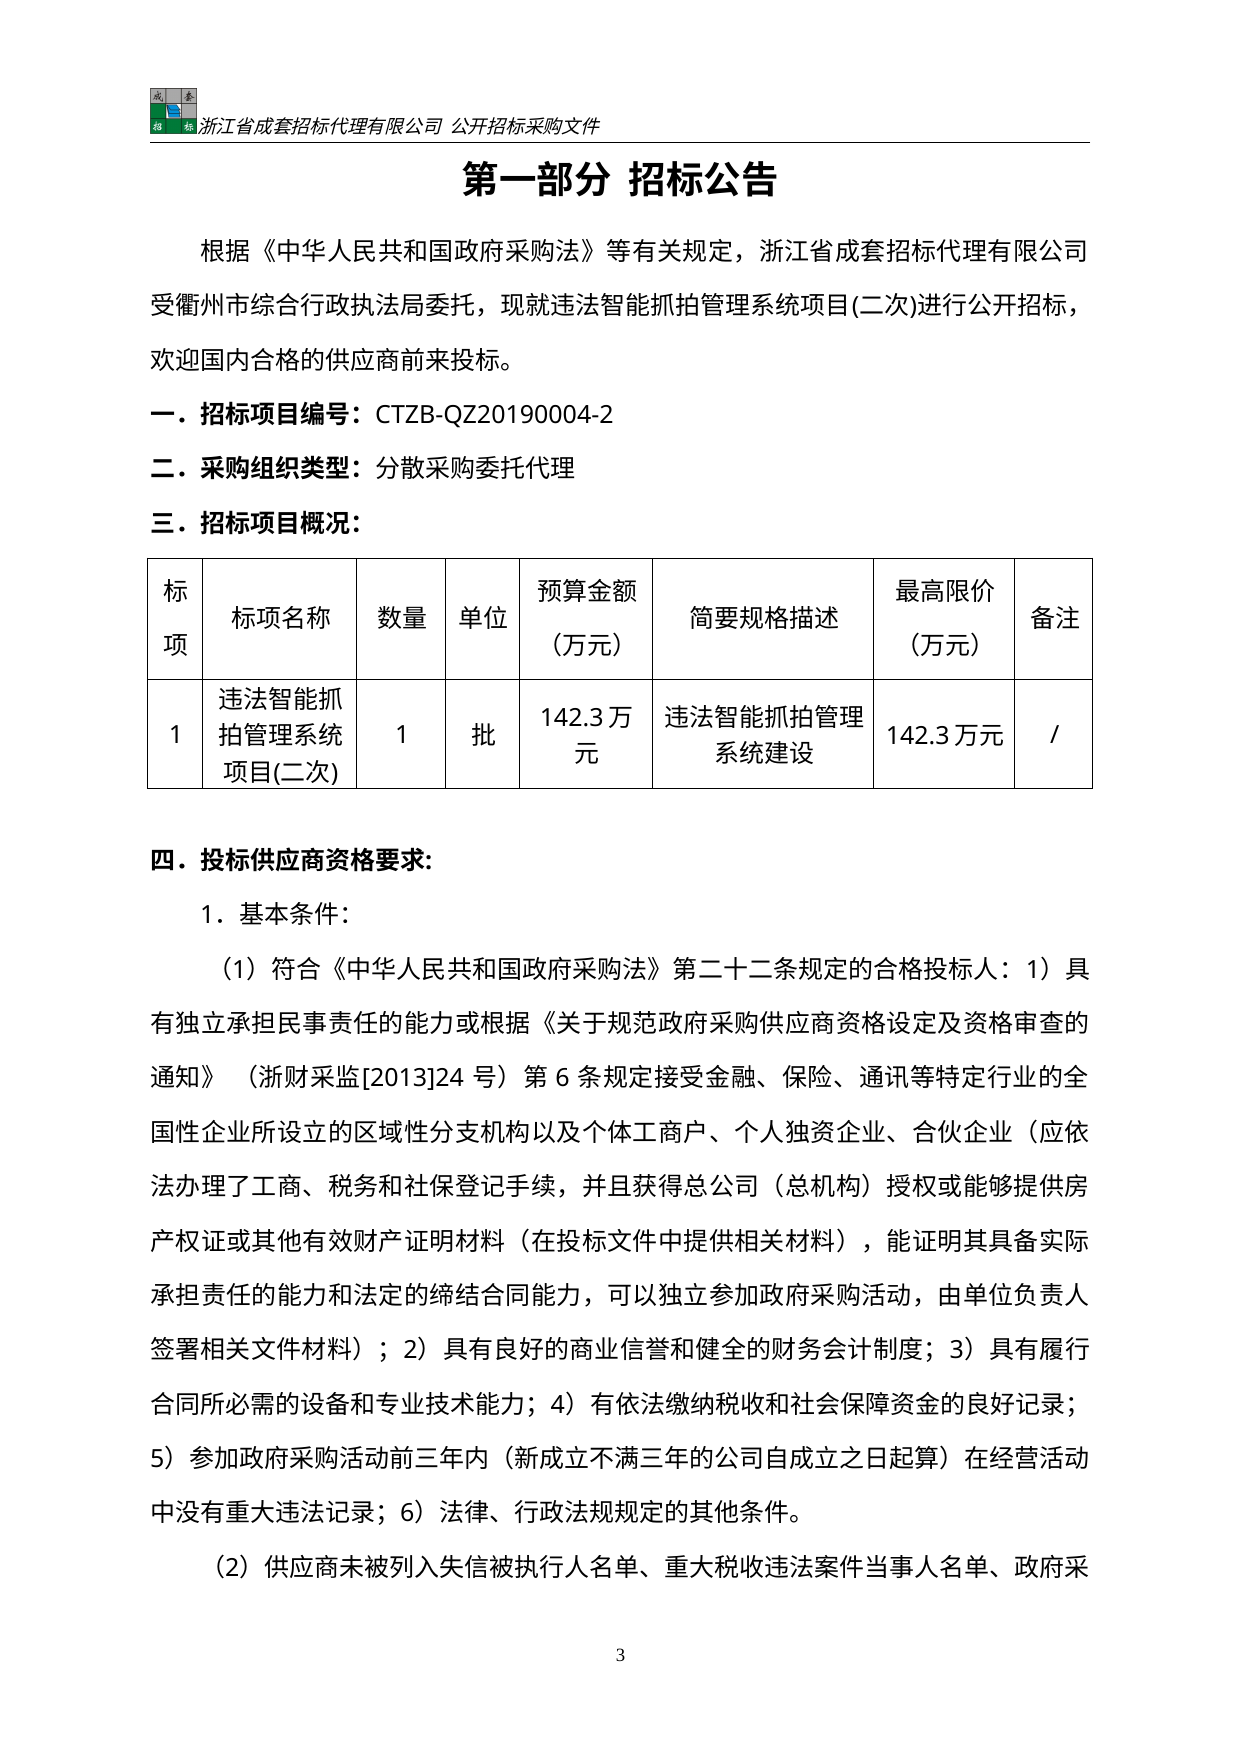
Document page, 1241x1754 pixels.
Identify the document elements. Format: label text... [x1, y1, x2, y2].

table_cell 违法智能抓拍管理系统建设 [653, 680, 873, 788]
table_header 单位 [446, 559, 519, 678]
table_cell / [1015, 680, 1092, 788]
text （1）符合《中华人民共和国政府采购法》第二十二条规定的合格投标人：1）具有独立承担民事责任的能力或根据《关于规范政府采购供应商资格设定及资格审查的通知》 （浙财采监[2013]24 号）第 6 条规定接受金融、保险、通讯等特定行业的全国性企业所设立的区域性分支机构以及个体工商户、个人独资企业、合伙企业（应依法办理了工商、税务和社保登记手续，并且获得总公司（总机构）授权或能够提供房产权证或其他有效财产证明材料（在投标文件中提供相关材料），能证明其具备实际承担责任的能力和法定的缔结合同能力，可以独立参加政府采购活动，由单位负责人签署相关文件材料）；2）具有良好的商业信誉和健全的财务会计制度；3）具有履行合同所必需的设备和专业技术能力；4）有依法缴纳税收和社会保障资金的良好记录；5）参加政府采购活动前三年内（新成立不满三年的公司自成立之日起算）在经营活动中没有重大违法记录；6）法律、行政法规规定的其他条件。 [150, 949, 1090, 1529]
text 三．招标项目概况： [150, 503, 1092, 539]
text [150, 1547, 1092, 1583]
table_header 预算金额（万元） [520, 559, 652, 678]
table_cell 142.3万元 [874, 680, 1014, 788]
table_cell 142.3万元 [520, 680, 652, 788]
text 第一部分 招标公告 [150, 150, 1090, 204]
table_cell 批 [446, 680, 519, 788]
text 四．投标供应商资格要求: [150, 840, 1092, 877]
table_header 数量 [357, 559, 445, 678]
text 1．基本条件： [150, 895, 1092, 931]
table_cell 违法智能抓拍管理系统项目(二次) [203, 680, 356, 788]
table_cell 1 [148, 680, 202, 788]
table_header 简要规格描述 [653, 559, 873, 678]
text 一．招标项目编号：CTZB-QZ20190004-2 [150, 394, 1092, 431]
table_cell 1 [357, 680, 445, 788]
table_header 最高限价（万元） [874, 559, 1014, 678]
table_header 标项名称 [203, 559, 356, 678]
table_header 标项 [148, 559, 202, 678]
table_header 备注 [1015, 559, 1092, 678]
text 根据《中华人民共和国政府采购法》等有关规定，浙江省成套招标代理有限公司受衢州市综合行政执法局委托，现就违法智能抓拍管理系统项目(二次)进行公开招标，欢迎国内合格的供应商前来投标。 [150, 231, 1092, 376]
picture [150, 88, 197, 134]
text 二．采购组织类型：分散采购委托代理 [150, 449, 1092, 485]
